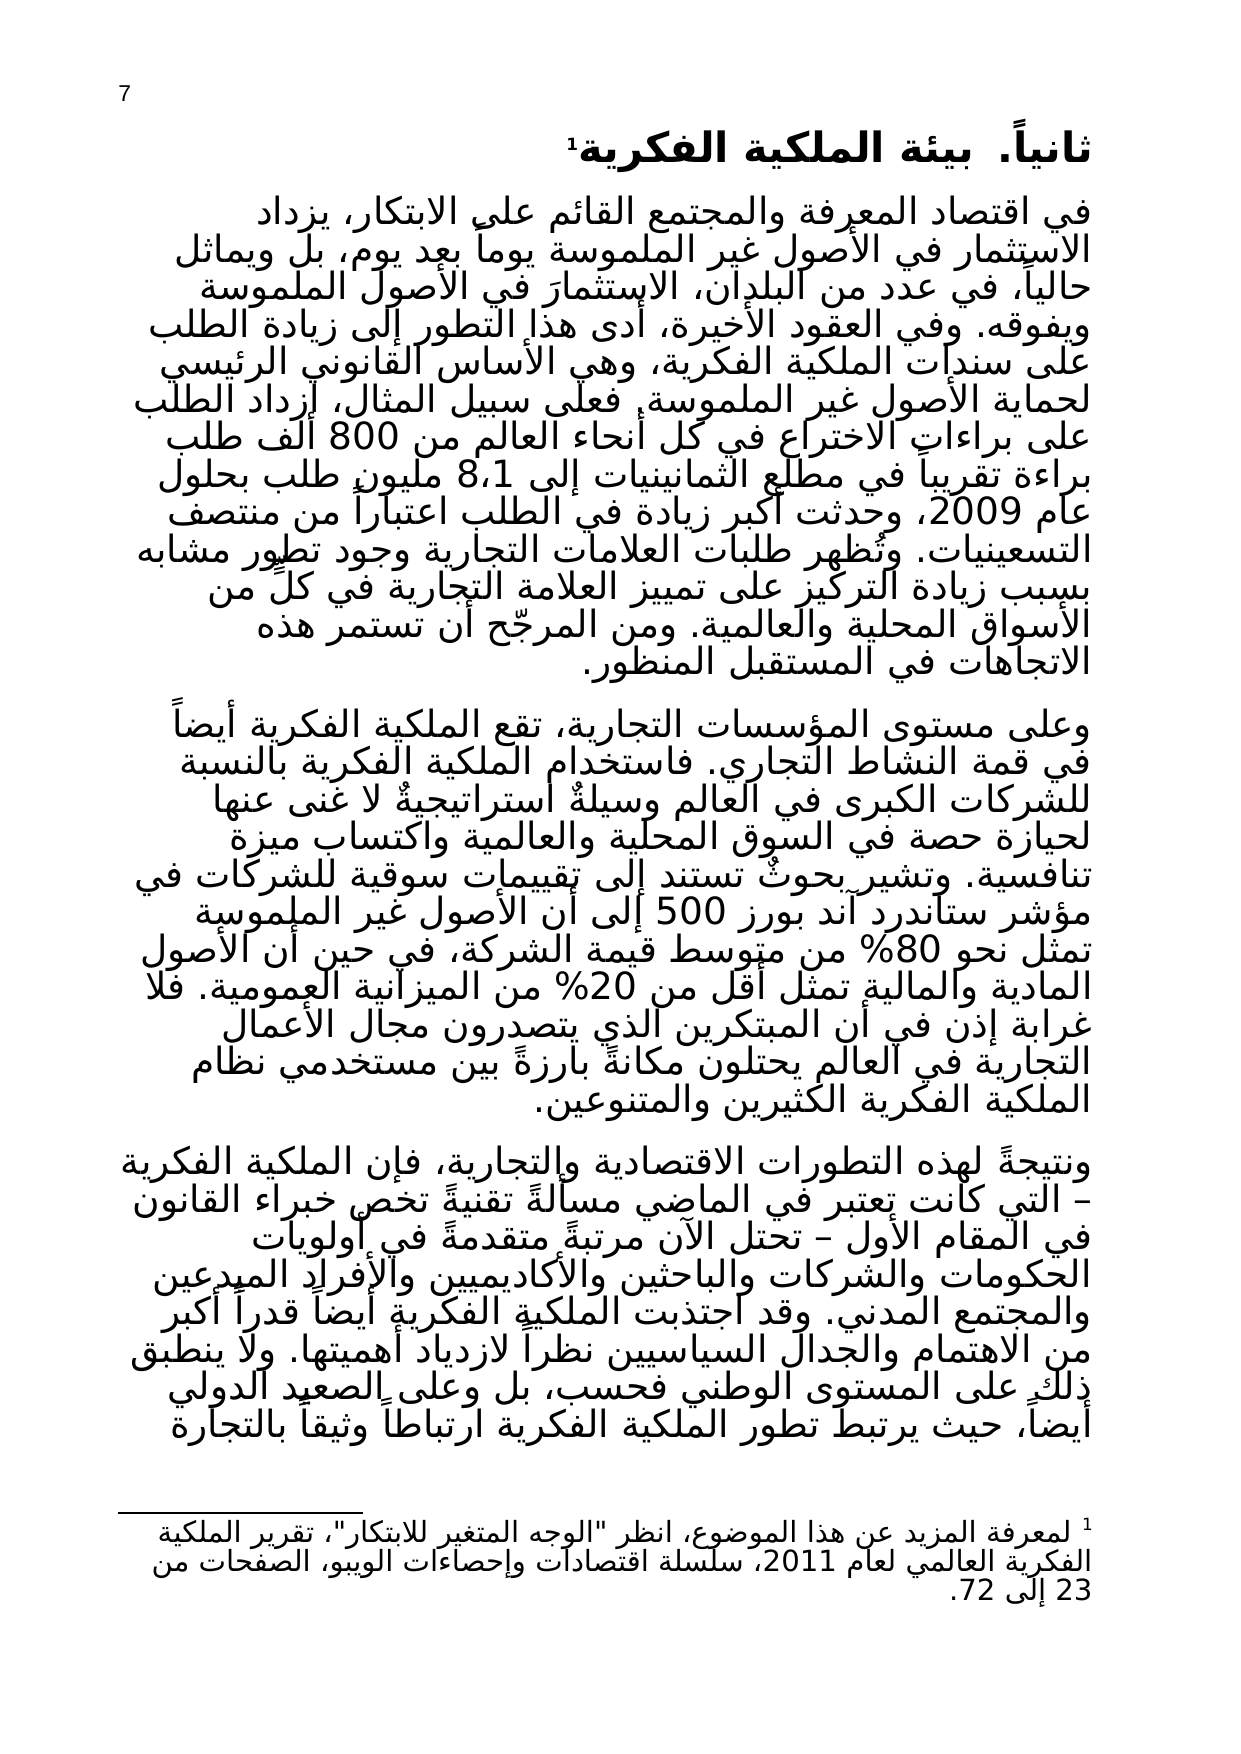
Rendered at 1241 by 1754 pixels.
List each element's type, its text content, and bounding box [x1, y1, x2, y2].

text ثانياً. بيئة الملكية الفكرية [118, 132, 663, 170]
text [118, 1145, 1092, 1445]
text ثانياً. بيئة الملكية الفكرية [633, 132, 1092, 170]
text وعلى مستوى المؤسسات التجارية، تقع الملكية الفكرية أيضاً في قمة النشاط التجاري. فاستخدام الملكية الفكرية بالنسبة للشركات الكبرى في العالم وسيلةٌ استراتيجيةٌ لا غنى عنها لحيازة حصة في السوق المحلية والعالمية واكتساب ميزة تنافسية. وتشير بحوثٌ تستند إلى تقييمات سوقية للشركات في مؤشر ستاندرد آند بورز 500 إلى أن الأصول غير الملموسة تمثل نحو 80% من متوسط قيمة الشركة، في حين أن الأصول المادية والمالية تمثل أقل من 20% من الميزانية العمومية. فلا غرابة إذن في أن المبتكرين الذي يتصدرون مجال الأعمال التجارية في العالم يحتلون مكانةً بارزةً بين مستخدمي نظام الملكية الفكرية الكثيرين والمتنوعين. [118, 707, 1092, 1120]
text في اقتصاد المعرفة والمجتمع القائم على الابتكار، يزداد الاستثمار في الأصول غير الملموسة يوماً بعد يوم، بل ويماثل حالياً، في عدد من البلدان، الاستثمارَ في الأصول الملموسة ويفوقه. وفي العقود الأخيرة، أدى هذا التطور إلى زيادة الطلب على سندات الملكية الفكرية، وهي الأساس القانوني الرئيسي لحماية الأصول غير الملموسة. فعلى سبيل المثال، ازداد الطلب على براءات الاختراع في كل أنحاء العالم من 800 ألف طلب براءة تقريباً في مطلع الثمانينيات إلى 8،1 مليون طلب بحلول عام 2009، وحدثت أكبر زيادة في الطلب اعتباراً من منتصف التسعينيات. وتُظهر طلبات العلامات التجارية وجود تطور مشابه بسبب زيادة التركيز على تمييز العلامة التجارية في كلٍّ من الأسواق المحلية والعالمية. ومن المرجّح أن تستمر هذه الاتجاهات في المستقبل المنظور. [118, 195, 1092, 682]
